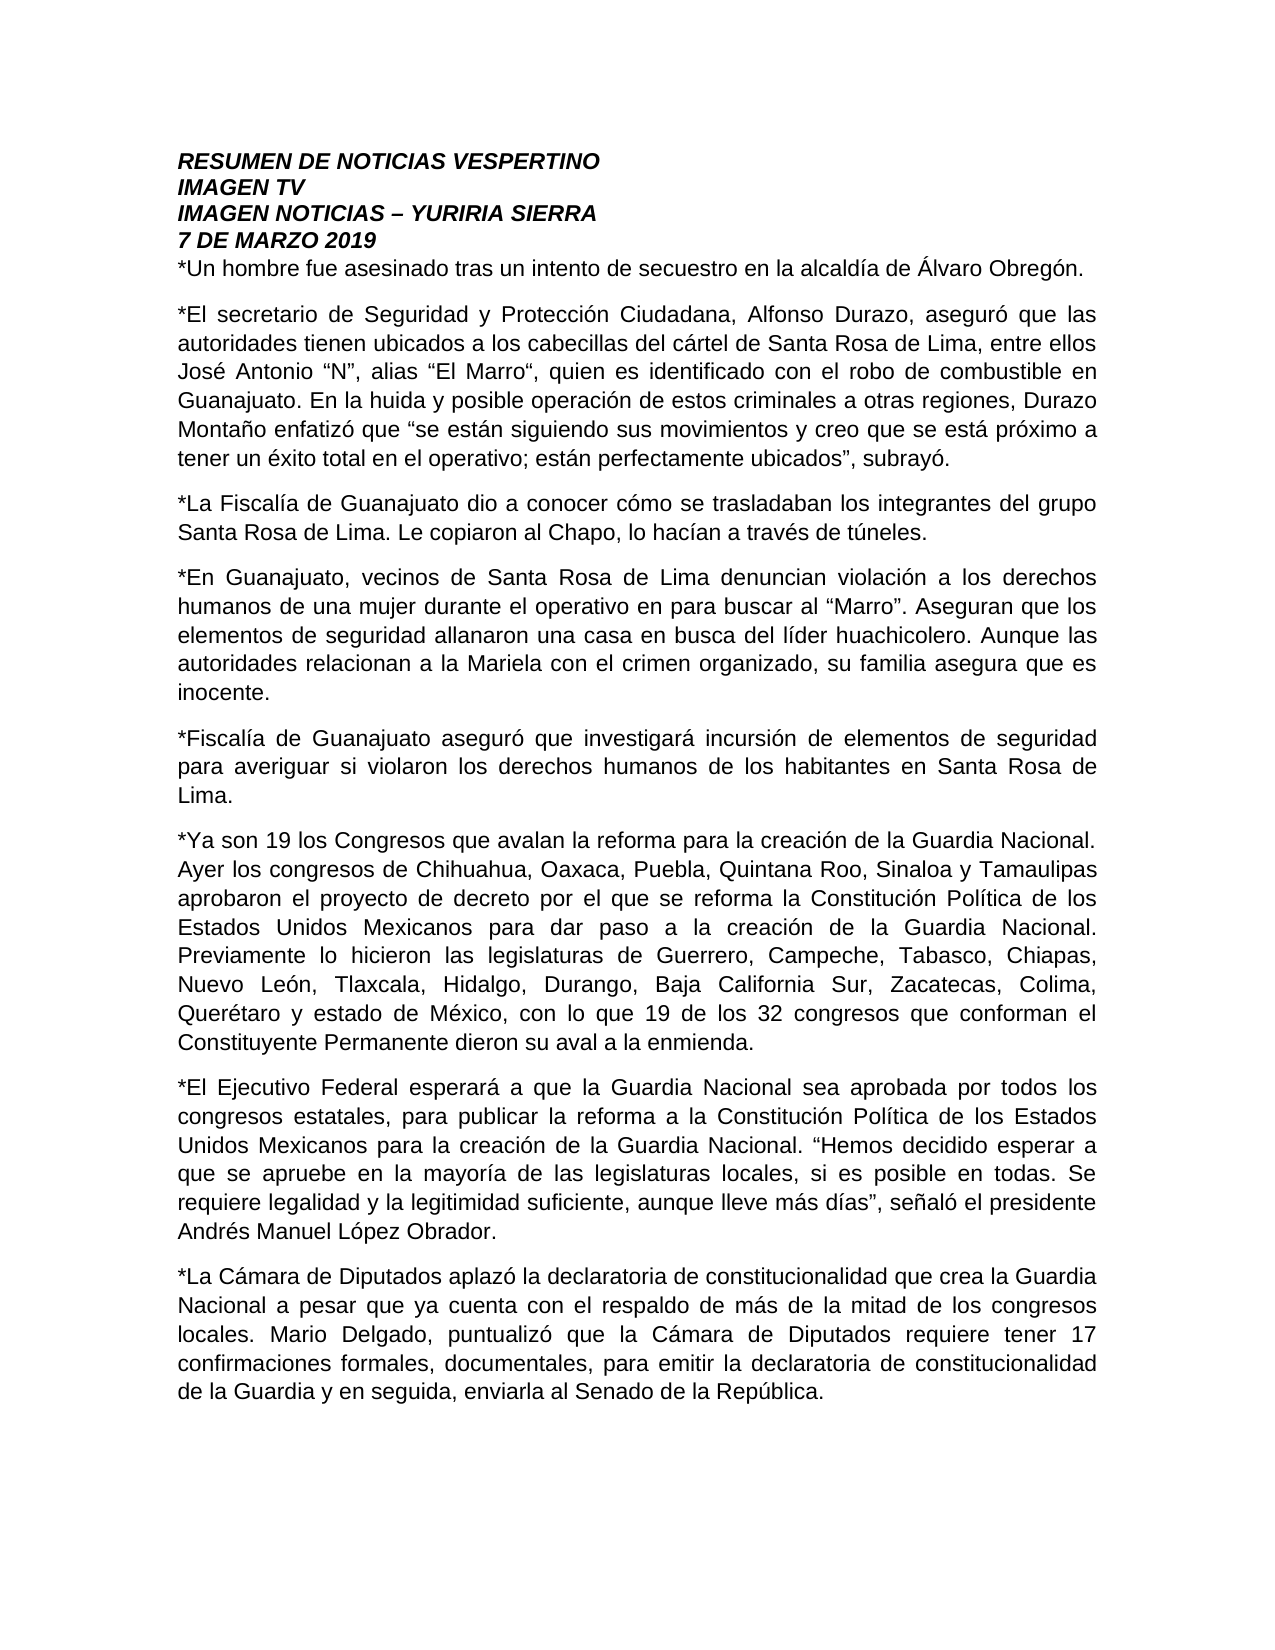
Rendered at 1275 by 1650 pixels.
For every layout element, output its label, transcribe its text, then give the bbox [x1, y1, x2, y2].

text *Ya son 19 los Congresos que avalan la reforma para la creación de la Guardia Nacional. Ayer los congresos de Chihuahua, Oaxaca, Puebla, Quintana Roo, Sinaloa y Tamaulipas aprobaron el proyecto de decreto por el que se reforma la Constitución Política de los Estados Unidos Mexicanos para dar paso a la creación de la Guardia Nacional. Previamente lo hicieron las legislaturas de Guerrero, Campeche, Tabasco, Chiapas, Nuevo León, Tlaxcala, Hidalgo, Durango, Baja California Sur, Zacatecas, Colima, Querétaro y estado de México, con lo que 19 de los 32 congresos que conforman el Constituyente Permanente dieron su aval a la enmienda. [177, 825, 1098, 1055]
text RESUMEN DE NOTICIAS VESPERTINO [177, 148, 1098, 174]
text *La Fiscalía de Guanajuato dio a conocer cómo se trasladaban los integrantes del grupo Santa Rosa de Lima. Le copiaron al Chapo, lo hacían a través de túneles. [177, 488, 1098, 545]
text IMAGEN TV [177, 174, 1098, 200]
text 7 DE MARZO 2019 [177, 227, 1098, 253]
text *El Ejecutivo Federal esperará a que la Guardia Nacional sea aprobada por todos los congresos estatales, para publicar la reforma a la Constitución Política de los Estados Unidos Mexicanos para la creación de la Guardia Nacional. “Hemos decidido esperar a que se apruebe en la mayoría de las legislaturas locales, si es posible en todas. Se requiere legalidad y la legitimidad suficiente, aunque lleve más días”, señaló el presidente Andrés Manuel López Obrador. [177, 1072, 1098, 1244]
text *La Cámara de Diputados aplazó la declaratoria de constitucionalidad que crea la Guardia Nacional a pesar que ya cuenta con el respaldo de más de la mitad de los congresos locales. Mario Delgado, puntualizó que la Cámara de Diputados requiere tener 17 confirmaciones formales, documentales, para emitir la declaratoria de constitucionalidad de la Guardia y en seguida, enviarla al Senado de la República. [177, 1261, 1098, 1405]
text *En Guanajuato, vecinos de Santa Rosa de Lima denuncian violación a los derechos humanos de una mujer durante el operativo en para buscar al “Marro”. Aseguran que los elementos de seguridad allanaron una casa en busca del líder huachicolero. Aunque las autoridades relacionan a la Mariela con el crimen organizado, su familia asegura que es inocente. [177, 562, 1098, 706]
text *El secretario de Seguridad y Protección Ciudadana, Alfonso Durazo, aseguró que las autoridades tienen ubicados a los cabecillas del cártel de Santa Rosa de Lima, entre ellos José Antonio “N”, alias “El Marro“, quien es identificado con el robo de combustible en Guanajuato. En la huida y posible operación de estos criminales a otras regiones, Durazo Montaño enfatizó que “se están siguiendo sus movimientos y creo que se está próximo a tener un éxito total en el operativo; están perfectamente ubicados”, subrayó. [177, 298, 1098, 471]
text *Un hombre fue asesinado tras un intento de secuestro en la alcaldía de Álvaro Obregón. [177, 253, 1098, 282]
text IMAGEN NOTICIAS – YURIRIA SIERRA [177, 200, 1098, 227]
text *Fiscalía de Guanajuato aseguró que investigará incursión de elementos de seguridad para averiguar si violaron los derechos humanos de los habitantes en Santa Rosa de Lima. [177, 722, 1098, 808]
